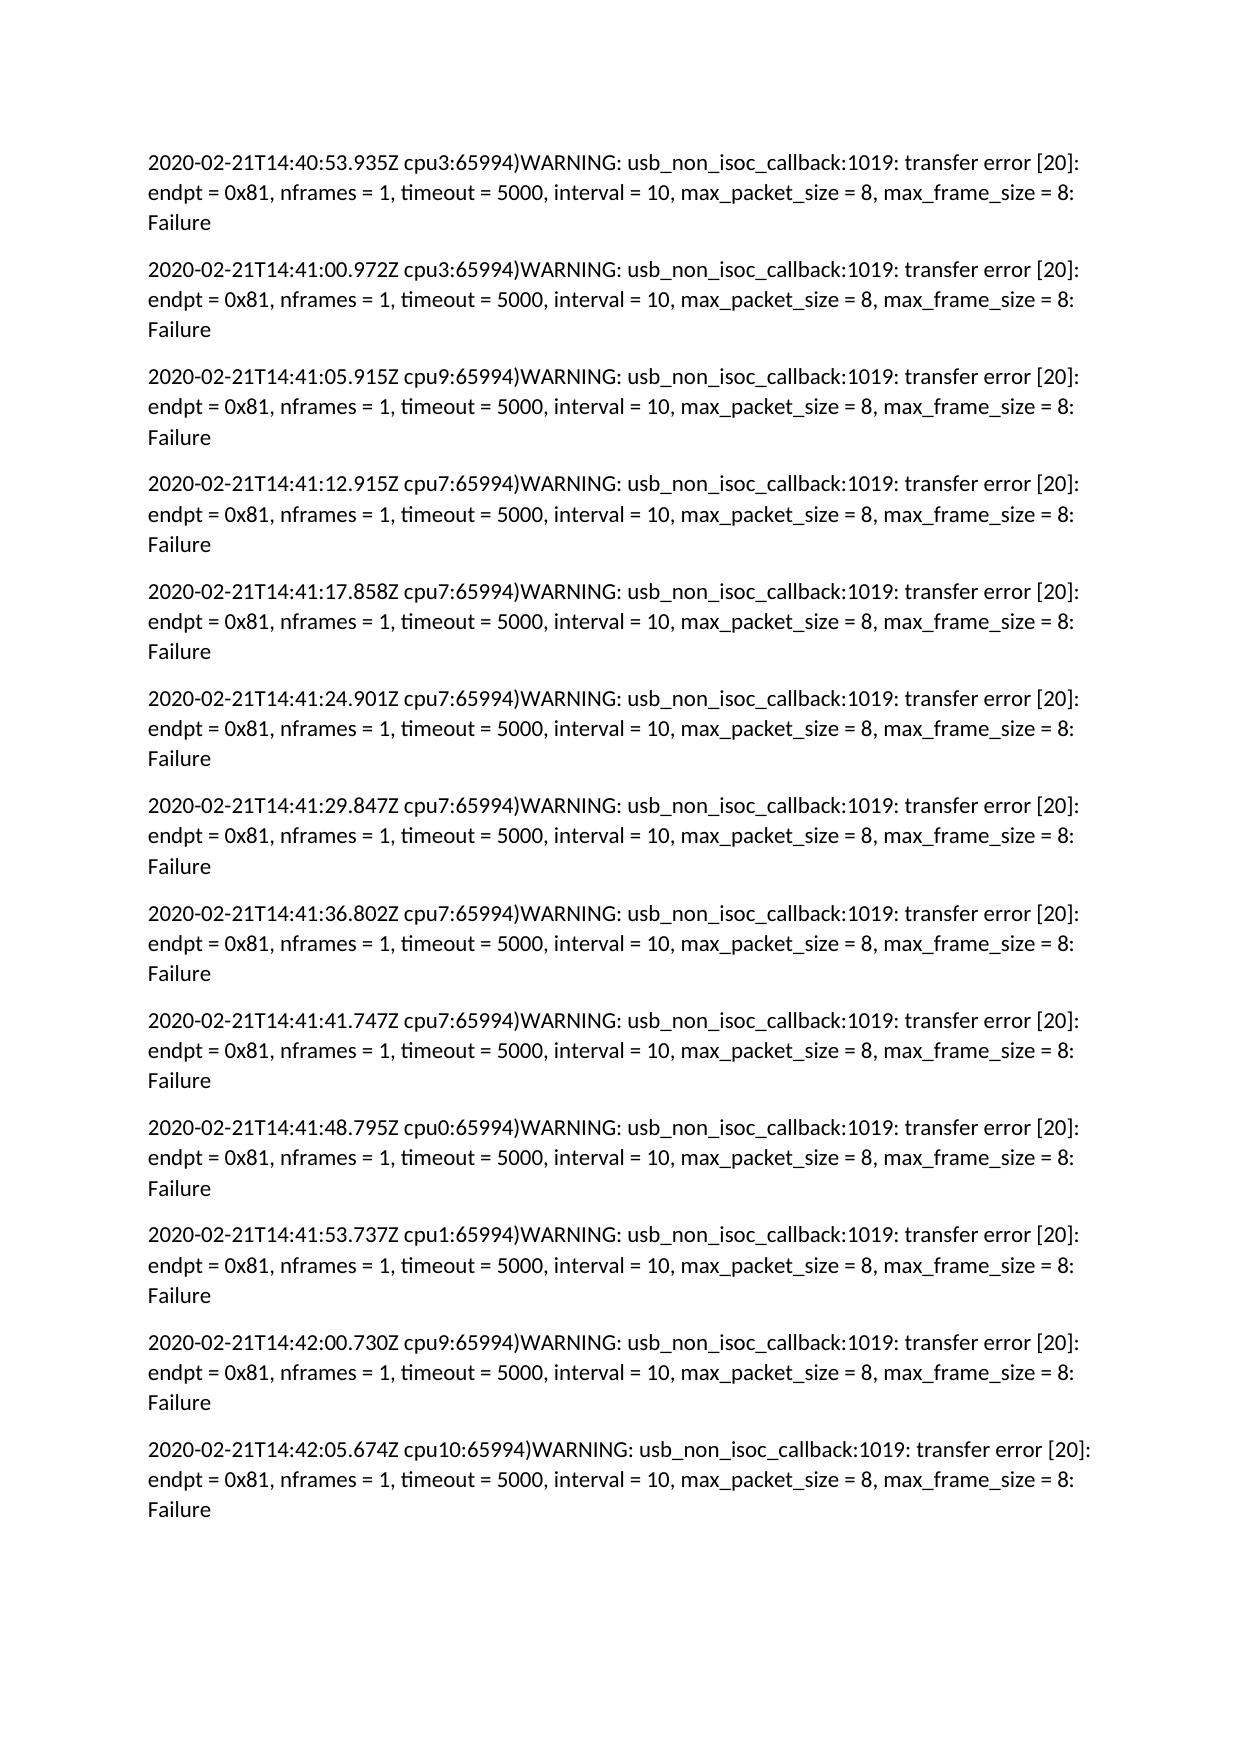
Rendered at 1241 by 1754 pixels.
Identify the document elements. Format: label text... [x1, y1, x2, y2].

text 2020-02-21T14:41:24.901Z cpu7:65994)WARNING: usb_non_isoc_callback:1019: transfer error [20]: endpt = 0x81, nframes = 1, timeout = 5000, interval = 10, max_packet_size = 8, max_frame_size = 8: Failure [148, 684, 1093, 772]
text 2020-02-21T14:42:00.730Z cpu9:65994)WARNING: usb_non_isoc_callback:1019: transfer error [20]: endpt = 0x81, nframes = 1, timeout = 5000, interval = 10, max_packet_size = 8, max_frame_size = 8: Failure [148, 1328, 1093, 1416]
text 2020-02-21T14:41:41.747Z cpu7:65994)WARNING: usb_non_isoc_callback:1019: transfer error [20]: endpt = 0x81, nframes = 1, timeout = 5000, interval = 10, max_packet_size = 8, max_frame_size = 8: Failure [148, 1006, 1093, 1094]
text 2020-02-21T14:41:17.858Z cpu7:65994)WARNING: usb_non_isoc_callback:1019: transfer error [20]: endpt = 0x81, nframes = 1, timeout = 5000, interval = 10, max_packet_size = 8, max_frame_size = 8: Failure [148, 577, 1093, 665]
text 2020-02-21T14:41:00.972Z cpu3:65994)WARNING: usb_non_isoc_callback:1019: transfer error [20]: endpt = 0x81, nframes = 1, timeout = 5000, interval = 10, max_packet_size = 8, max_frame_size = 8: Failure [148, 255, 1093, 343]
text 2020-02-21T14:41:48.795Z cpu0:65994)WARNING: usb_non_isoc_callback:1019: transfer error [20]: endpt = 0x81, nframes = 1, timeout = 5000, interval = 10, max_packet_size = 8, max_frame_size = 8: Failure [148, 1113, 1093, 1202]
text 2020-02-21T14:41:29.847Z cpu7:65994)WARNING: usb_non_isoc_callback:1019: transfer error [20]: endpt = 0x81, nframes = 1, timeout = 5000, interval = 10, max_packet_size = 8, max_frame_size = 8: Failure [148, 791, 1093, 880]
text 2020-02-21T14:42:05.674Z cpu10:65994)WARNING: usb_non_isoc_callback:1019: transfer error [20]: endpt = 0x81, nframes = 1, timeout = 5000, interval = 10, max_packet_size = 8, max_frame_size = 8: Failure [148, 1435, 1093, 1523]
text 2020-02-21T14:41:12.915Z cpu7:65994)WARNING: usb_non_isoc_callback:1019: transfer error [20]: endpt = 0x81, nframes = 1, timeout = 5000, interval = 10, max_packet_size = 8, max_frame_size = 8: Failure [148, 469, 1093, 558]
text 2020-02-21T14:41:53.737Z cpu1:65994)WARNING: usb_non_isoc_callback:1019: transfer error [20]: endpt = 0x81, nframes = 1, timeout = 5000, interval = 10, max_packet_size = 8, max_frame_size = 8: Failure [148, 1221, 1093, 1309]
text 2020-02-21T14:41:36.802Z cpu7:65994)WARNING: usb_non_isoc_callback:1019: transfer error [20]: endpt = 0x81, nframes = 1, timeout = 5000, interval = 10, max_packet_size = 8, max_frame_size = 8: Failure [148, 899, 1093, 987]
text 2020-02-21T14:40:53.935Z cpu3:65994)WARNING: usb_non_isoc_callback:1019: transfer error [20]: endpt = 0x81, nframes = 1, timeout = 5000, interval = 10, max_packet_size = 8, max_frame_size = 8: Failure [148, 148, 1093, 236]
text 2020-02-21T14:41:05.915Z cpu9:65994)WARNING: usb_non_isoc_callback:1019: transfer error [20]: endpt = 0x81, nframes = 1, timeout = 5000, interval = 10, max_packet_size = 8, max_frame_size = 8: Failure [148, 362, 1093, 451]
